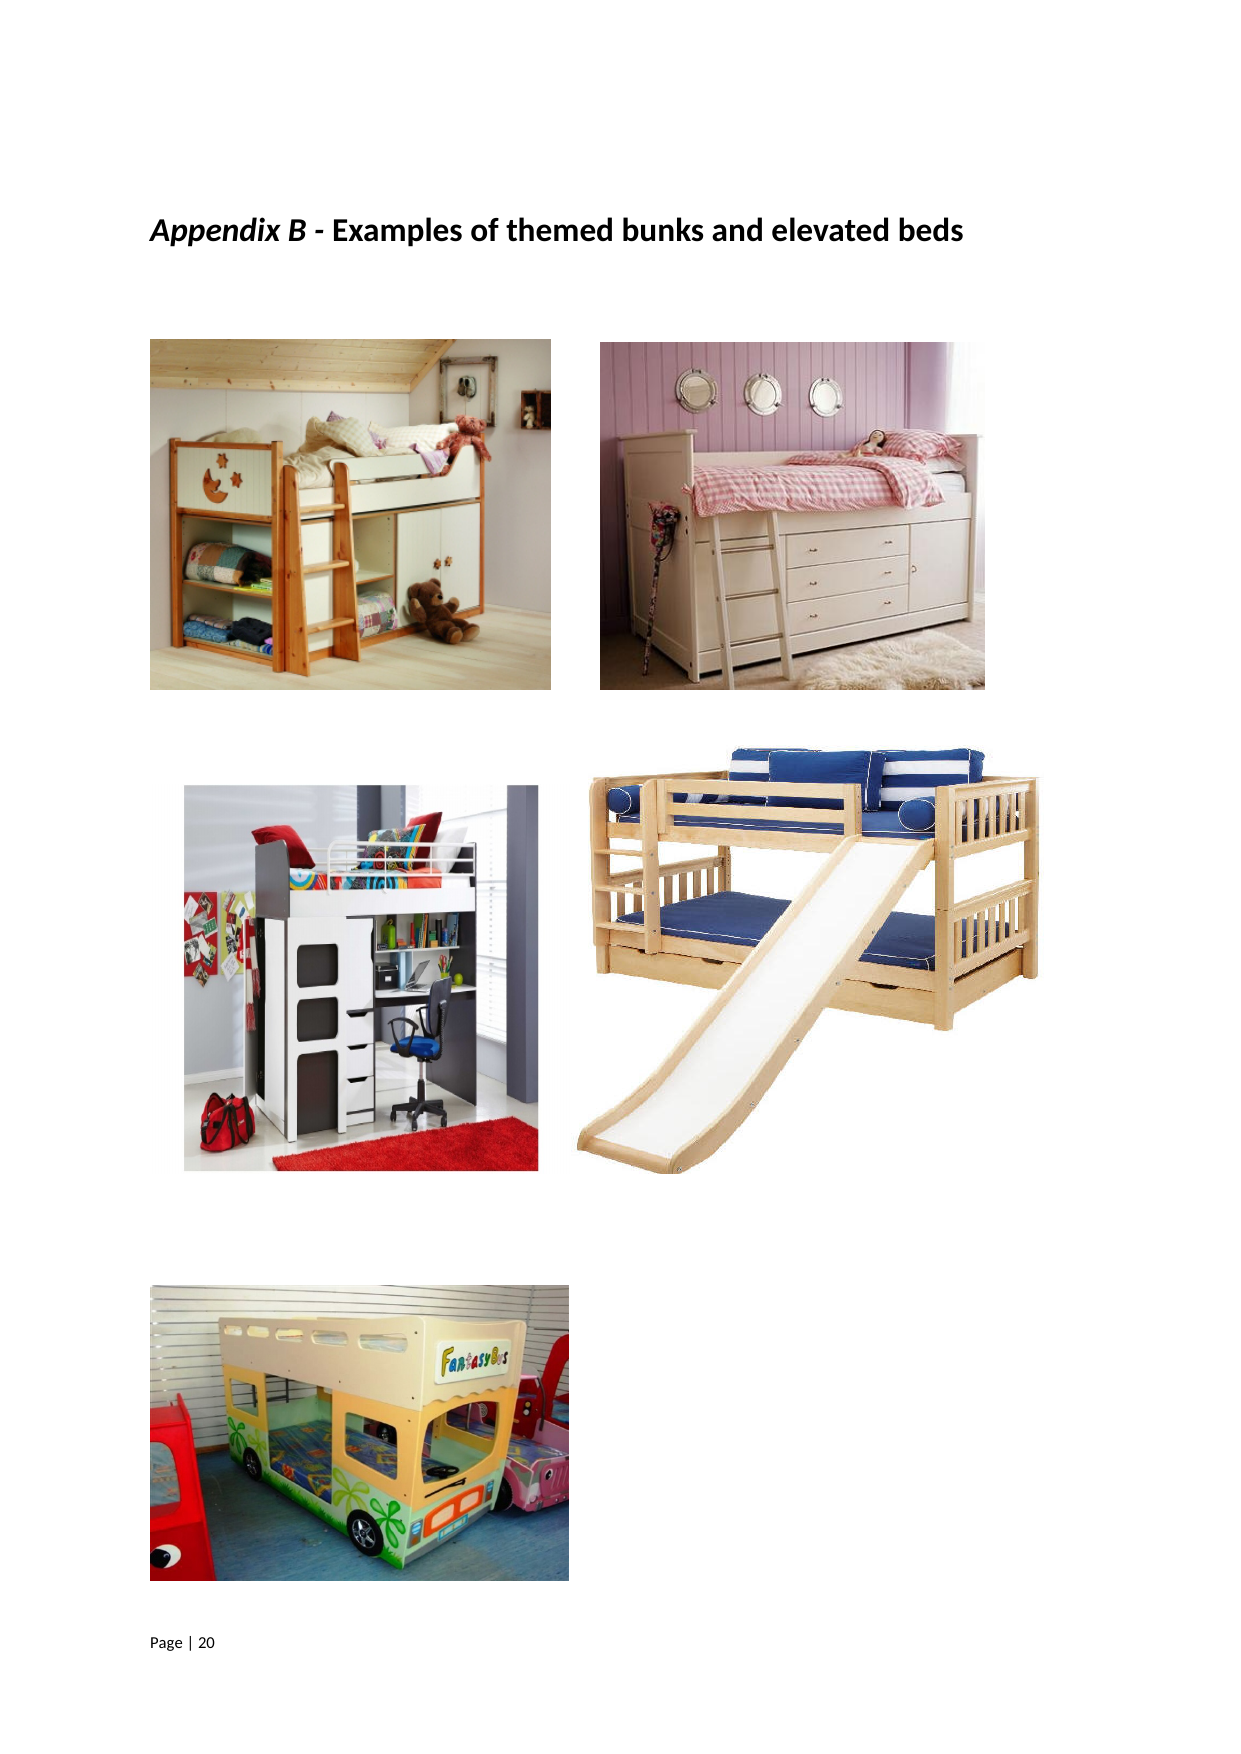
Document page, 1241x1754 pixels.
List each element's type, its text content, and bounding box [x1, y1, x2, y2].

picture [150, 1285, 569, 1581]
picture [150, 745, 1049, 1174]
picture [600, 342, 985, 690]
subtitle Appendix B - Examples of themed bunks and elevated beds [150, 208, 1090, 249]
picture [150, 339, 551, 690]
